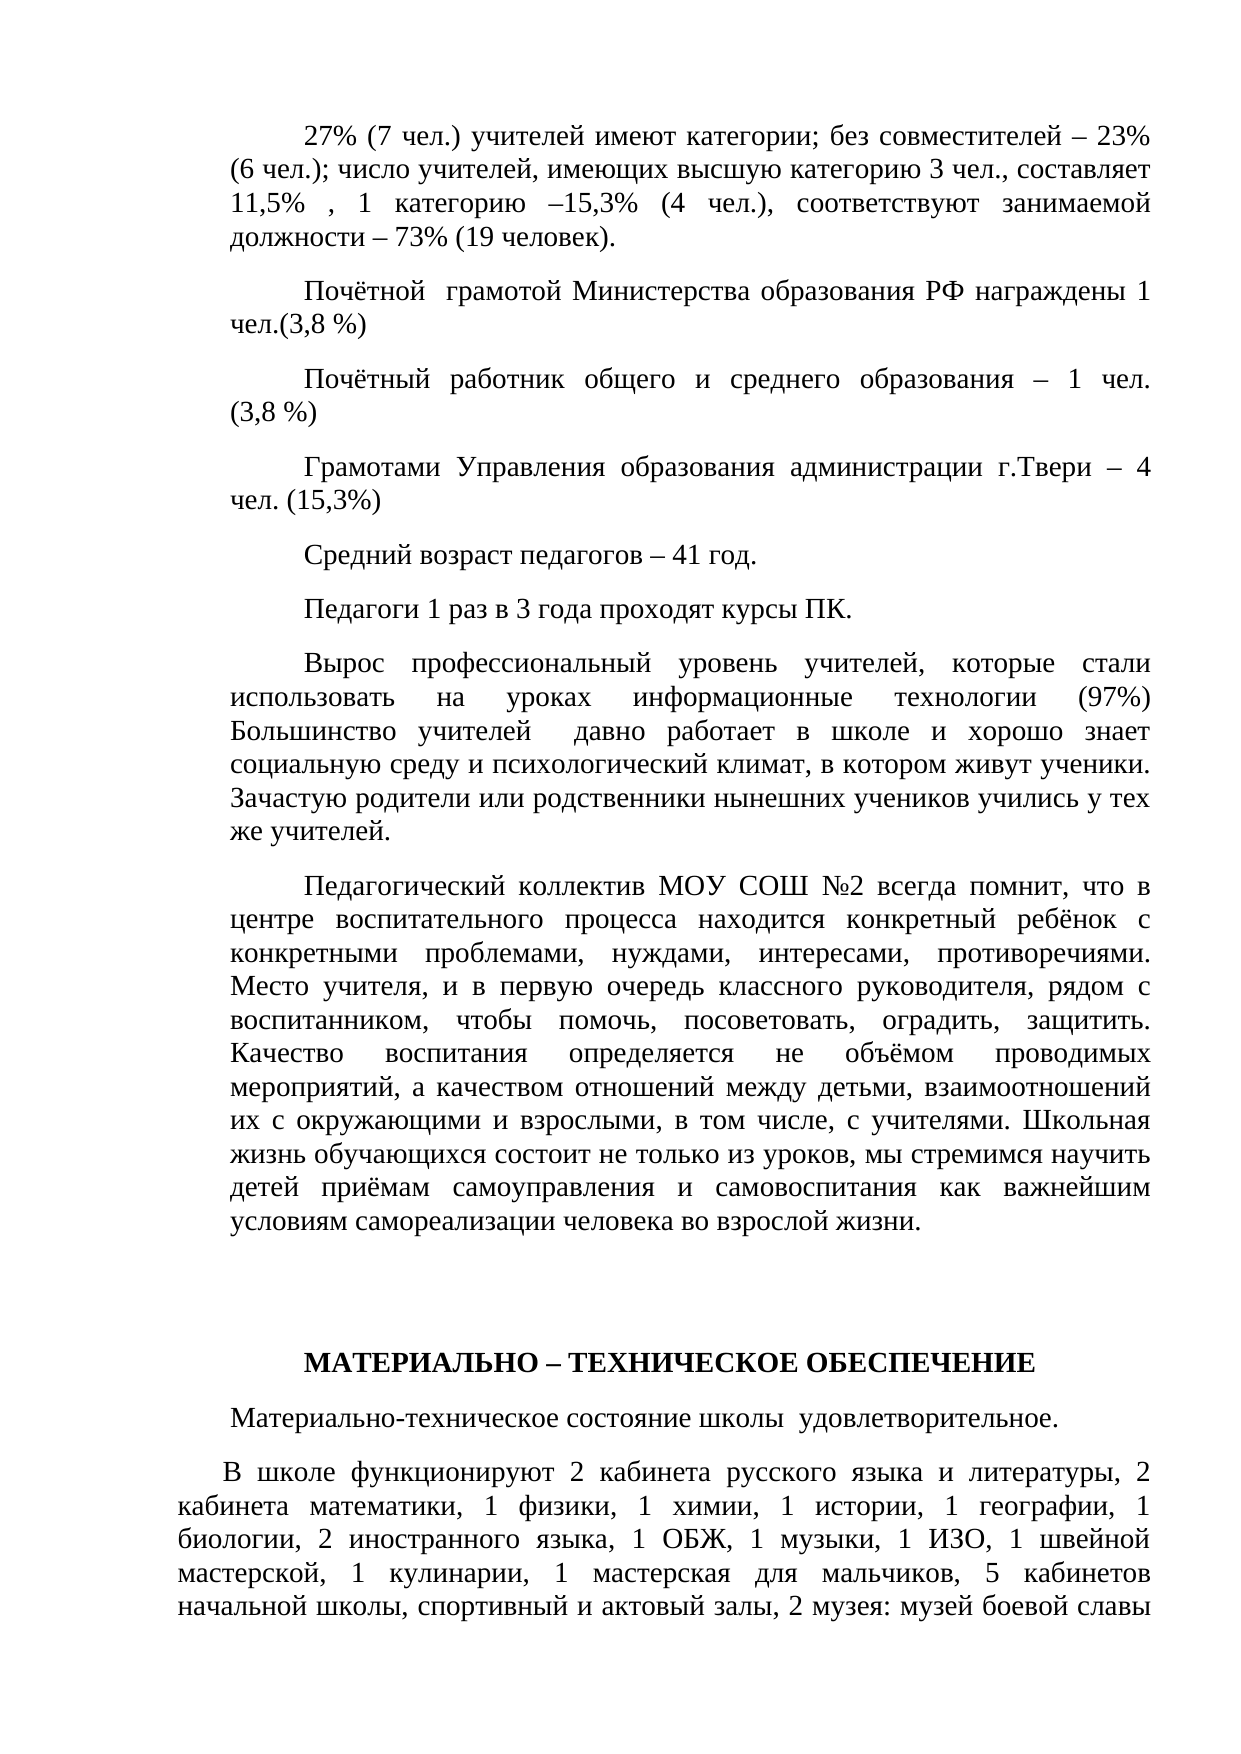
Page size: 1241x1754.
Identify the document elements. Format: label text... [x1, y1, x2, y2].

text Грамотами Управления образования администрации г.Твери – 4 чел. (15,3%) [230, 449, 1152, 516]
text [177, 1454, 1152, 1622]
text 27% (7 чел.) учителей имеют категории; без совместителей – 23% (6 чел.); число учителей, имеющих высшую категорию 3 чел., составляет 11,5% , 1 категорию –15,3% (4 чел.), соответствуют занимаемой должности – 73% (19 человек). [230, 118, 1152, 252]
text Средний возраст педагогов – 41 год. [230, 537, 1152, 570]
text Вырос профессиональный уровень учителей, которые стали использовать на уроках информационные технологии (97%) Большинство учителей давно работает в школе и хорошо знает социальную среду и психологический климат, в котором живут ученики. Зачастую родители или родственники нынешних учеников учились у тех же учителей. [230, 646, 1152, 847]
text Педагоги 1 раз в 3 года проходят курсы ПК. [230, 591, 1152, 625]
text МАТЕРИАЛЬНО – ТЕХНИЧЕСКОЕ ОБЕСПЕЧЕНИЕ [230, 1345, 1152, 1379]
text Почётный работник общего и среднего образования – 1 чел. (3,8 %) [230, 361, 1152, 428]
text Педагогический коллектив МОУ СОШ №2 всегда помнит, что в центре воспитательного процесса находится конкретный ребёнок с конкретными проблемами, нуждами, интересами, противоречиями. Место учителя, и в первую очередь классного руководителя, рядом с воспитанником, чтобы помочь, посоветовать, оградить, защитить. Качество воспитания определяется не объёмом проводимых мероприятий, а качеством отношений между детьми, взаимоотношений их с окружающими и взрослыми, в том числе, с учителями. Школьная жизнь обучающихся состоит не только из уроков, мы стремимся научить детей приёмам самоуправления и самовоспитания как важнейшим условиям самореализации человека во взрослой жизни. [230, 868, 1152, 1237]
text Материально-техническое состояние школы удовлетворительное. [230, 1400, 1152, 1433]
text Почётной грамотой Министерства образования РФ награждены 1 чел.(3,8 %) [230, 273, 1152, 340]
